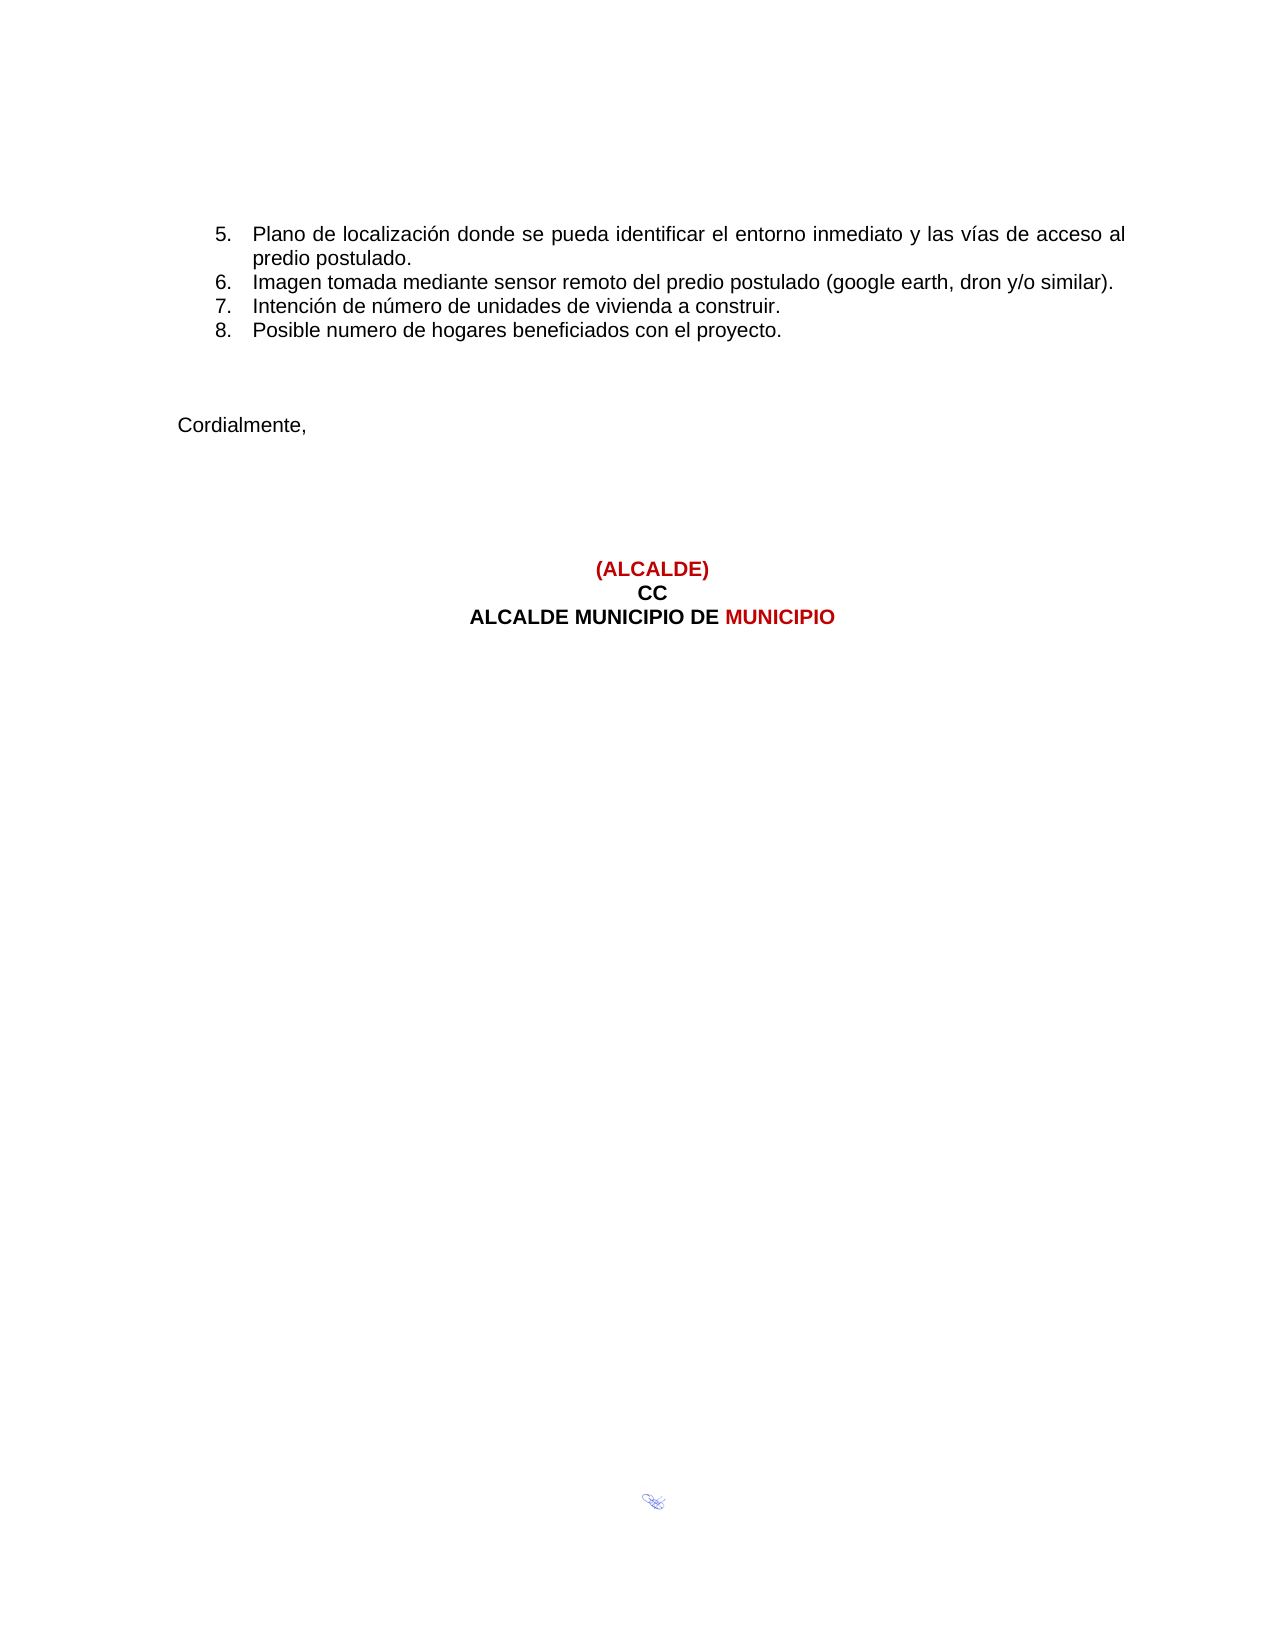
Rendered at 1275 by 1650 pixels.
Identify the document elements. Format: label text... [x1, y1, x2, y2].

text CC [177, 581, 1127, 605]
picture [635, 1483, 671, 1515]
text Cordialmente, [177, 413, 1127, 437]
list Intención de número de unidades de vivienda a construir. [215, 293, 1127, 317]
text ALCALDE MUNICIPIO DE MUNICIPIO [177, 605, 1127, 629]
text (ALCALDE) [177, 557, 1127, 581]
list Plano de localización donde se pueda identificar el entorno inmediato y las vías de acceso al predio postulado. [215, 222, 1127, 269]
list Imagen tomada mediante sensor remoto del predio postulado (google earth, dron y/o similar). [215, 269, 1127, 293]
list Posible numero de hogares beneficiados con el proyecto. [215, 317, 1127, 341]
